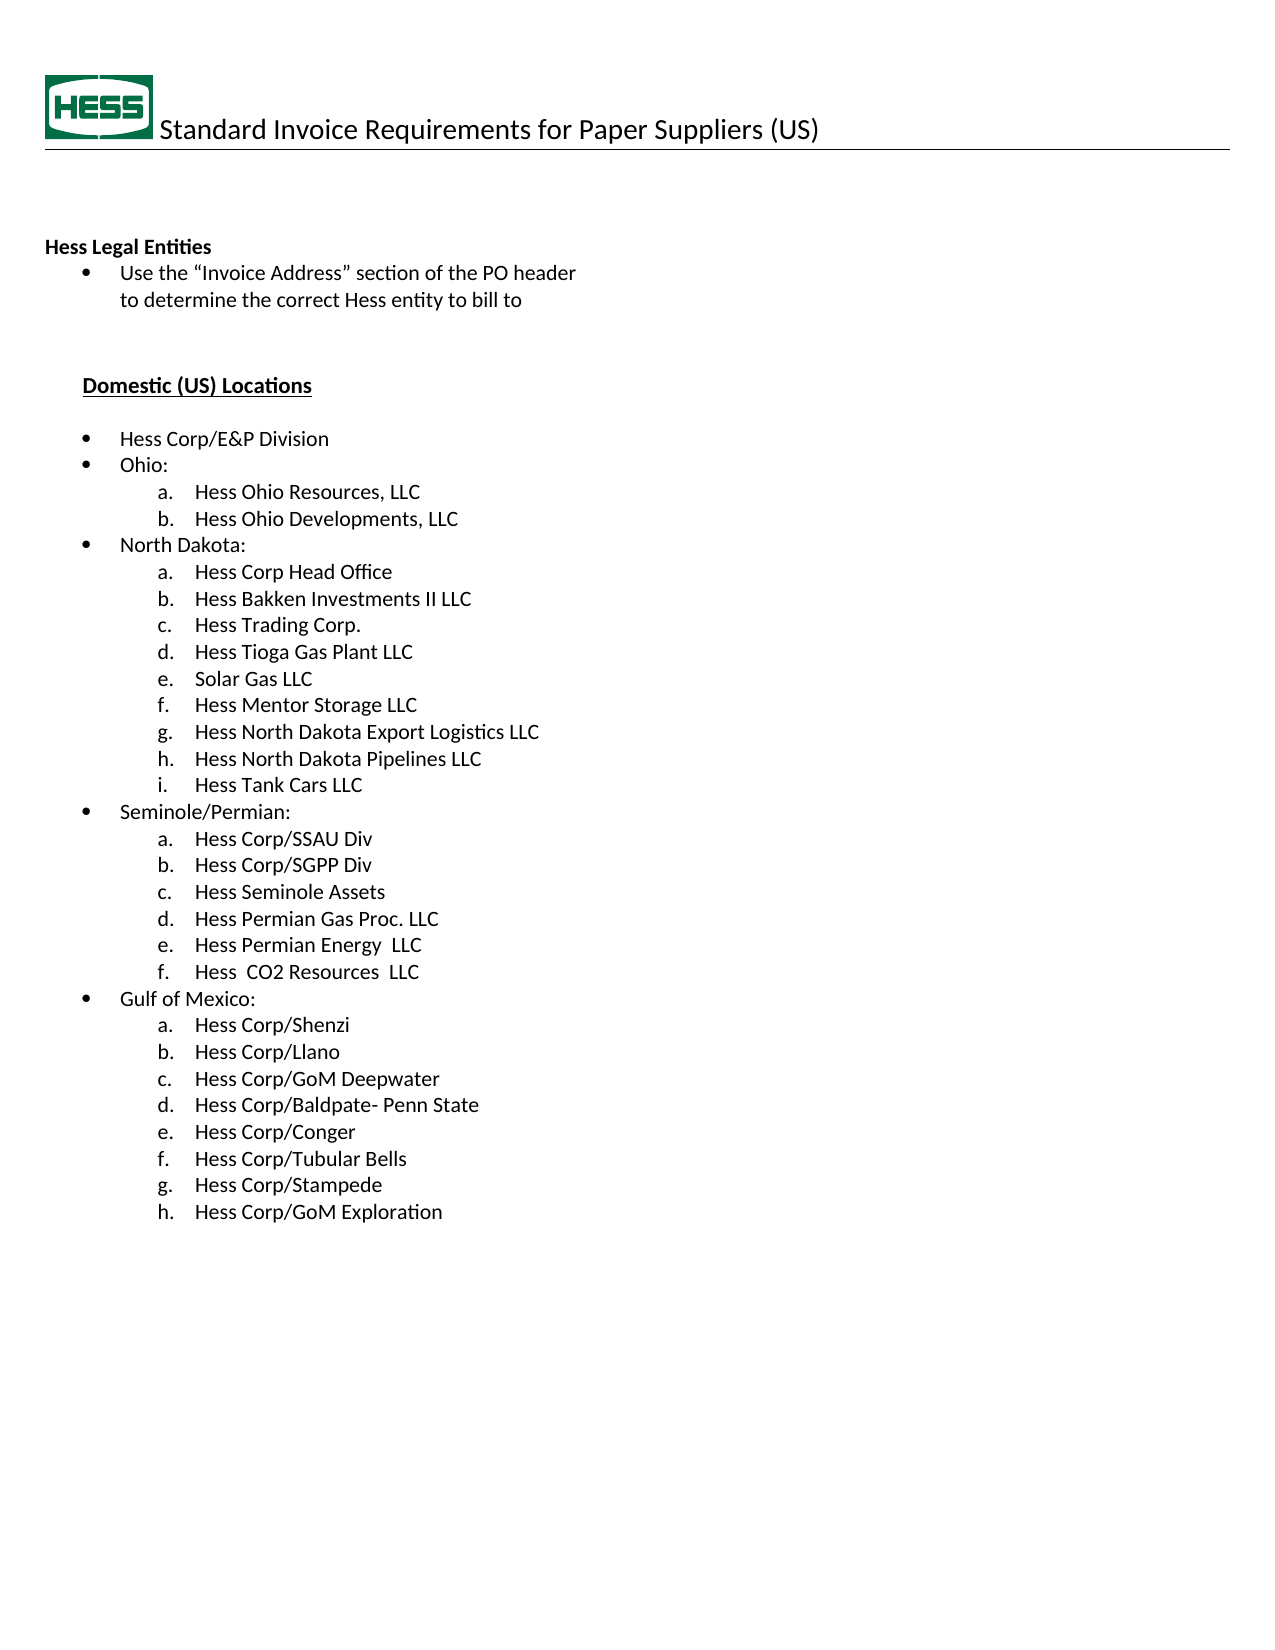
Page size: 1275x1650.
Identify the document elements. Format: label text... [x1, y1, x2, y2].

list Hess Corp/Baldpate- Penn State [157, 1091, 600, 1118]
list Hess Corp/Stampede [157, 1171, 600, 1198]
list Gulf of Mexico: [82, 985, 600, 1011]
list Hess Ohio Resources, LLC [157, 478, 600, 505]
list Hess North Dakota Export Logistics LLC [157, 718, 600, 745]
list Hess Seminole Assets [157, 878, 600, 905]
list Hess Ohio Developments, LLC [157, 505, 600, 531]
list Hess Corp/Shenzi [157, 1011, 600, 1038]
list Hess North Dakota Pipelines LLC [157, 745, 600, 771]
list Hess Bakken Investments II LLC [157, 585, 600, 611]
list Seminole/Permian: [82, 798, 600, 825]
list North Dakota: [82, 531, 600, 558]
list Hess Corp/SSAU Div [157, 825, 600, 851]
list Hess Corp/Conger [157, 1118, 600, 1145]
list Hess Corp Head Office [157, 558, 600, 585]
list Hess Corp/GoM Deepwater [157, 1065, 600, 1091]
list Hess Corp/Tubular Bells [157, 1145, 600, 1171]
list Hess Mentor Storage LLC [157, 691, 600, 718]
list Solar Gas LLC [157, 665, 600, 691]
list Hess Tank Cars LLC [157, 771, 600, 798]
list Hess Permian Gas Proc. LLC [157, 905, 600, 931]
list Domestic (US) Locations [82, 372, 600, 400]
list Hess Corp/SGPP Div [157, 851, 600, 878]
list Hess Corp/E&P Division [82, 425, 600, 451]
list Hess Trading Corp. [157, 611, 600, 638]
text Hess Legal Entities [45, 233, 600, 259]
list Hess Permian Energy LLC [157, 931, 600, 958]
list Ohio: [82, 451, 600, 478]
list Hess CO2 Resources LLC [157, 958, 600, 985]
list Use the “Invoice Address” section of the PO header to determine the correct Hess entity to bill to [82, 259, 600, 313]
list Hess Tioga Gas Plant LLC [157, 638, 600, 665]
list Hess Corp/GoM Exploration [157, 1198, 600, 1225]
list Hess Corp/Llano [157, 1038, 600, 1065]
